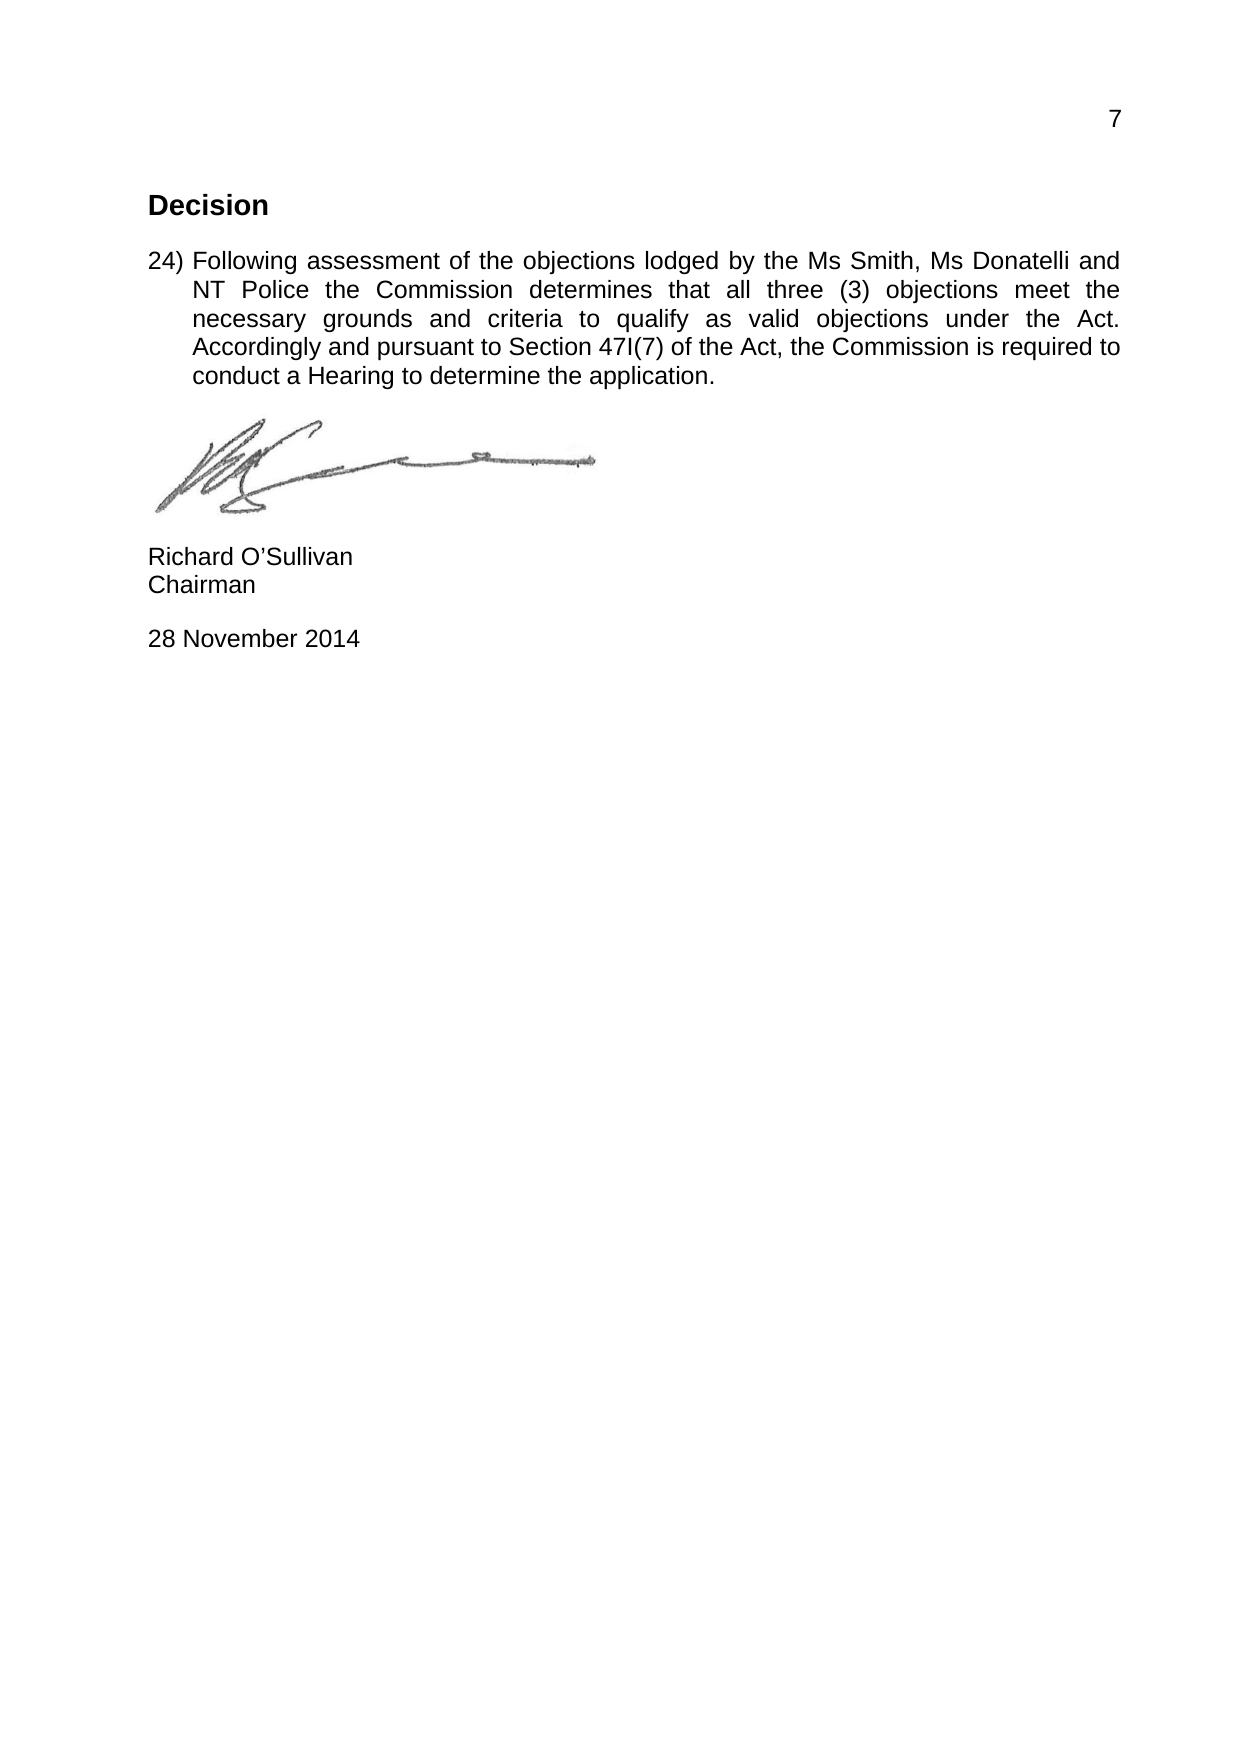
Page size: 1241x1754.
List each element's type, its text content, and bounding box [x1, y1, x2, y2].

list Following assessment of the objections lodged by the Ms Smith, Ms Donatelli and NT Police the Commission determines that all three (3) objections meet the necessary grounds and criteria to qualify as valid objections under the Act. Accordingly and pursuant to Section 47I(7) of the Act, the Commission is required to conduct a Hearing to determine the application. [148, 246, 1122, 390]
subtitle Decision [148, 187, 1122, 221]
text 28 November 2014 [148, 624, 1122, 653]
text Richard O’Sullivan [148, 542, 1122, 571]
text Chairman [148, 571, 1122, 599]
picture [147, 414, 598, 517]
